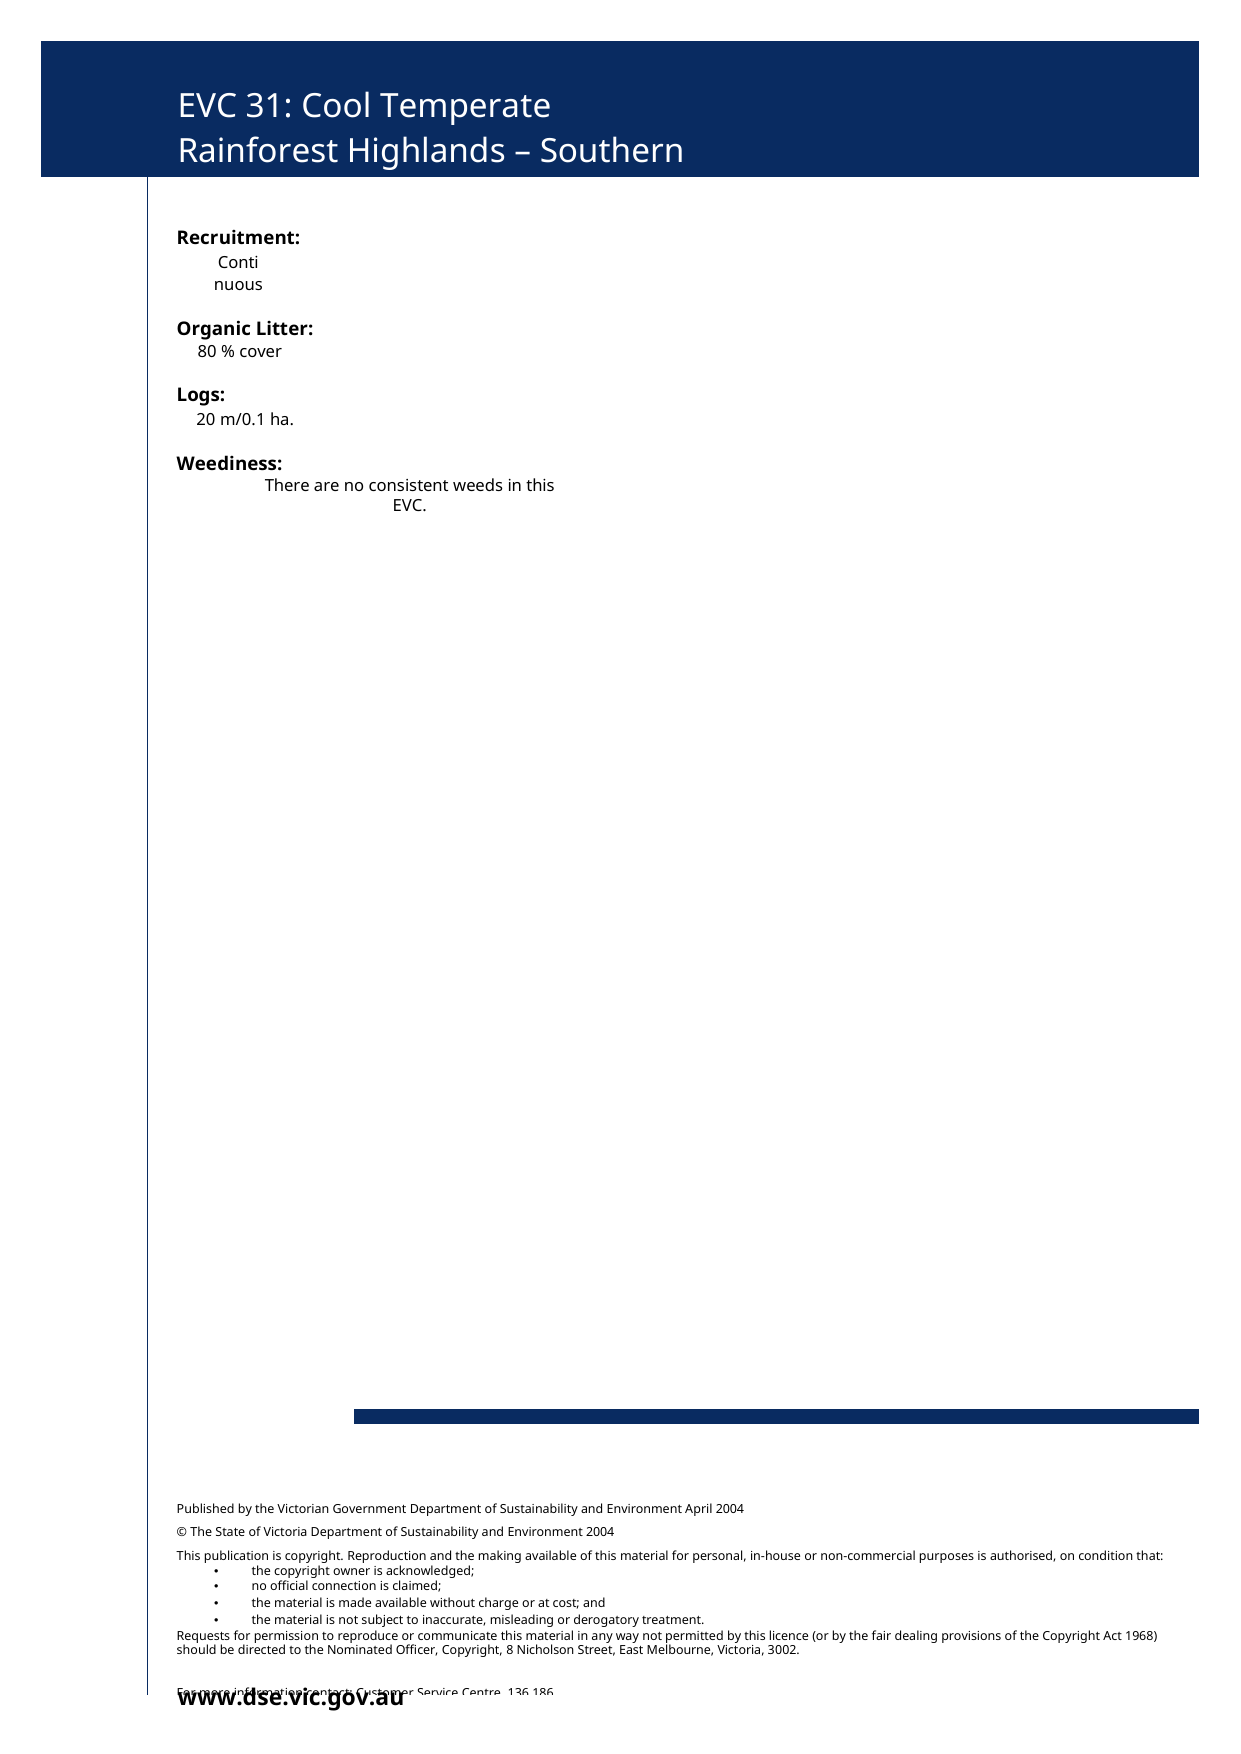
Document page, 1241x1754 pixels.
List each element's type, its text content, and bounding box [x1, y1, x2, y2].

text www.dse.vic.gov.au [177, 1681, 1211, 1712]
